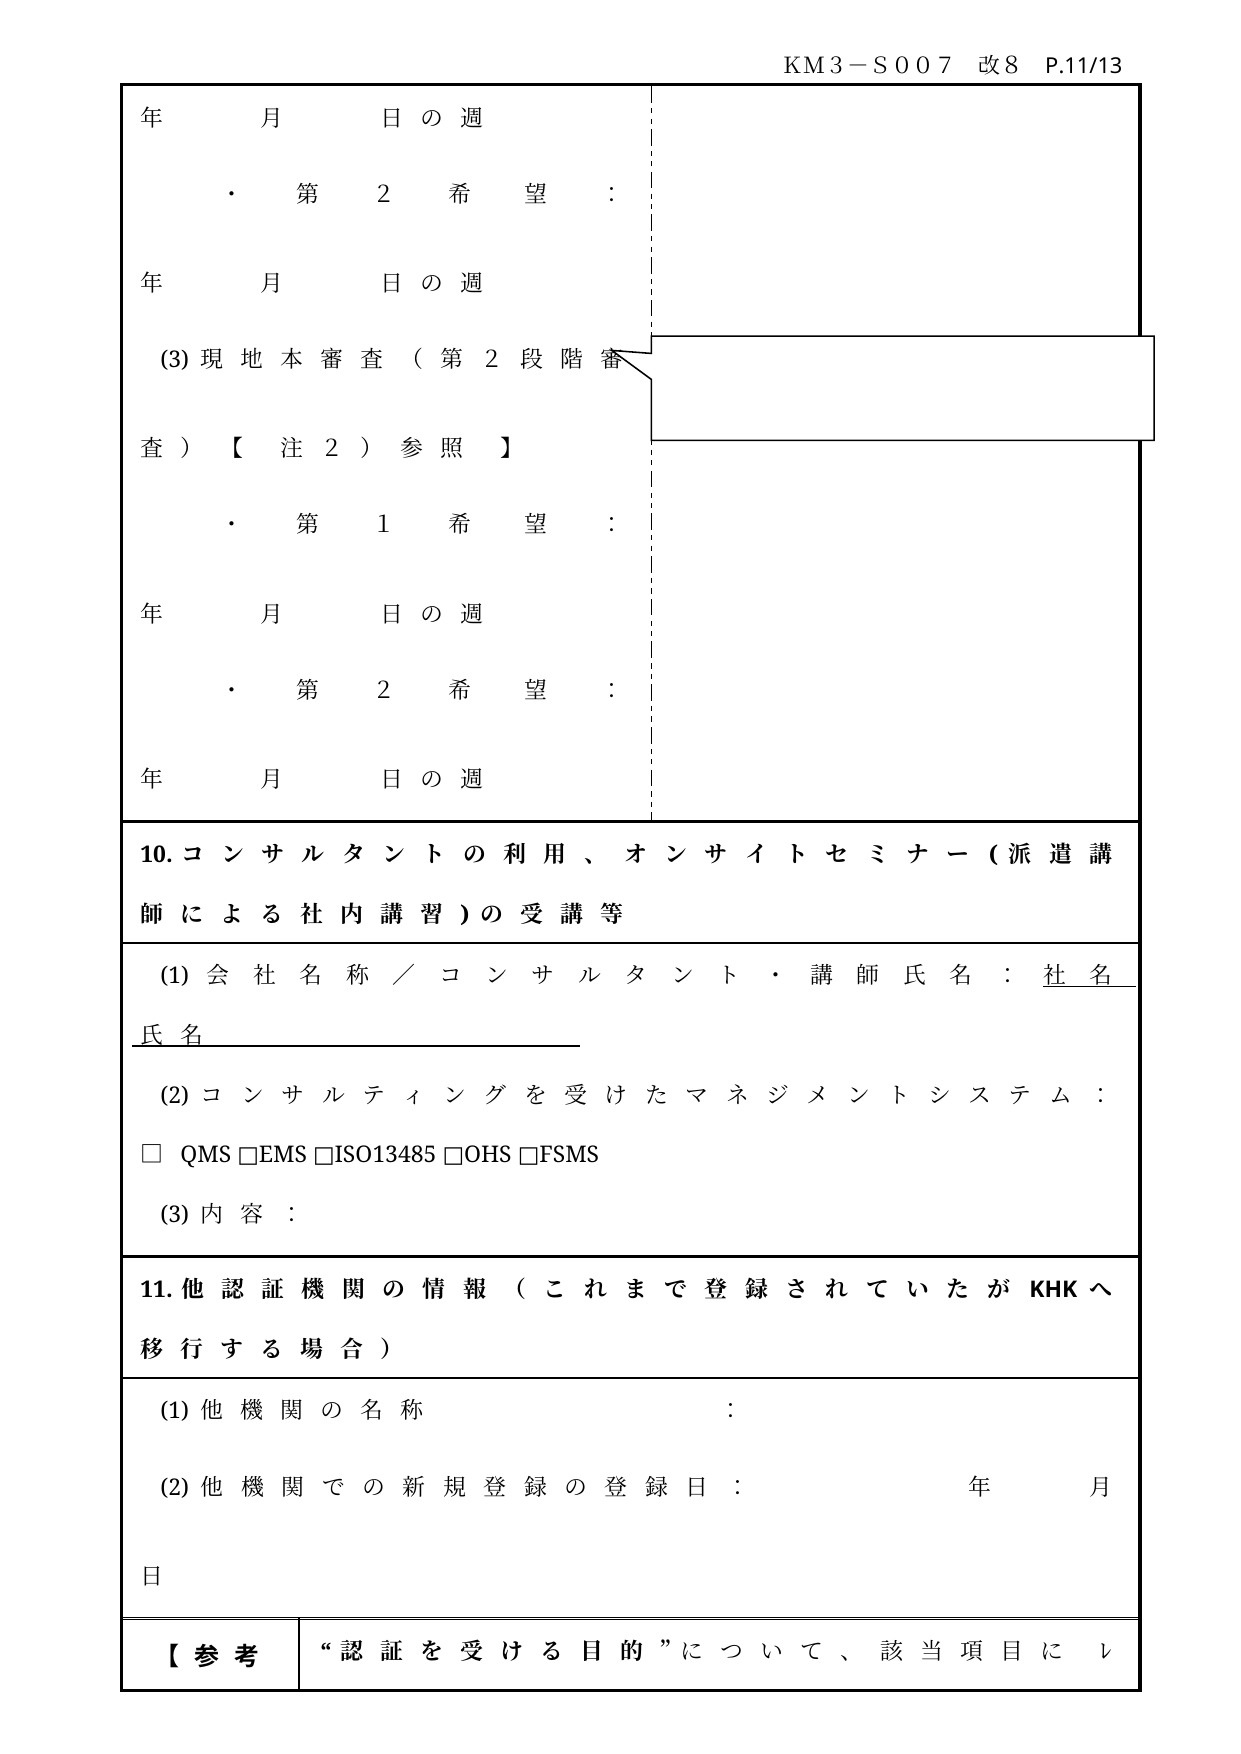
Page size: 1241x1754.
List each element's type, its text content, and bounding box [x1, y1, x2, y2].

table_cell [651, 442, 1138, 820]
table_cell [123, 86, 651, 820]
table_cell 11. 他認証機関の情報（これまで登録されていたがKHKへ移行する場合） [123, 1258, 1138, 1377]
table_cell (1)会社名称／コンサルタント・講師氏名：社名 氏名 (2)コンサルティングを受けたマネジメントシステム：□QMS □EMS □ISO13485 □OHS □FSMS (3)内容： [123, 944, 1138, 1255]
table_cell (1)他機関の名称 ： (2)他機関での新規登録の登録日： 年 月 日 [123, 1379, 1138, 1617]
table_cell [651, 86, 1138, 335]
table_cell 10. コンサルタントの利用、オンサイトセミナー(派遣講師による社内講習)の受講等 [123, 823, 1138, 942]
table_cell 【参考事項】 認証の目的 [123, 1620, 298, 1689]
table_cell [300, 1620, 1138, 1689]
